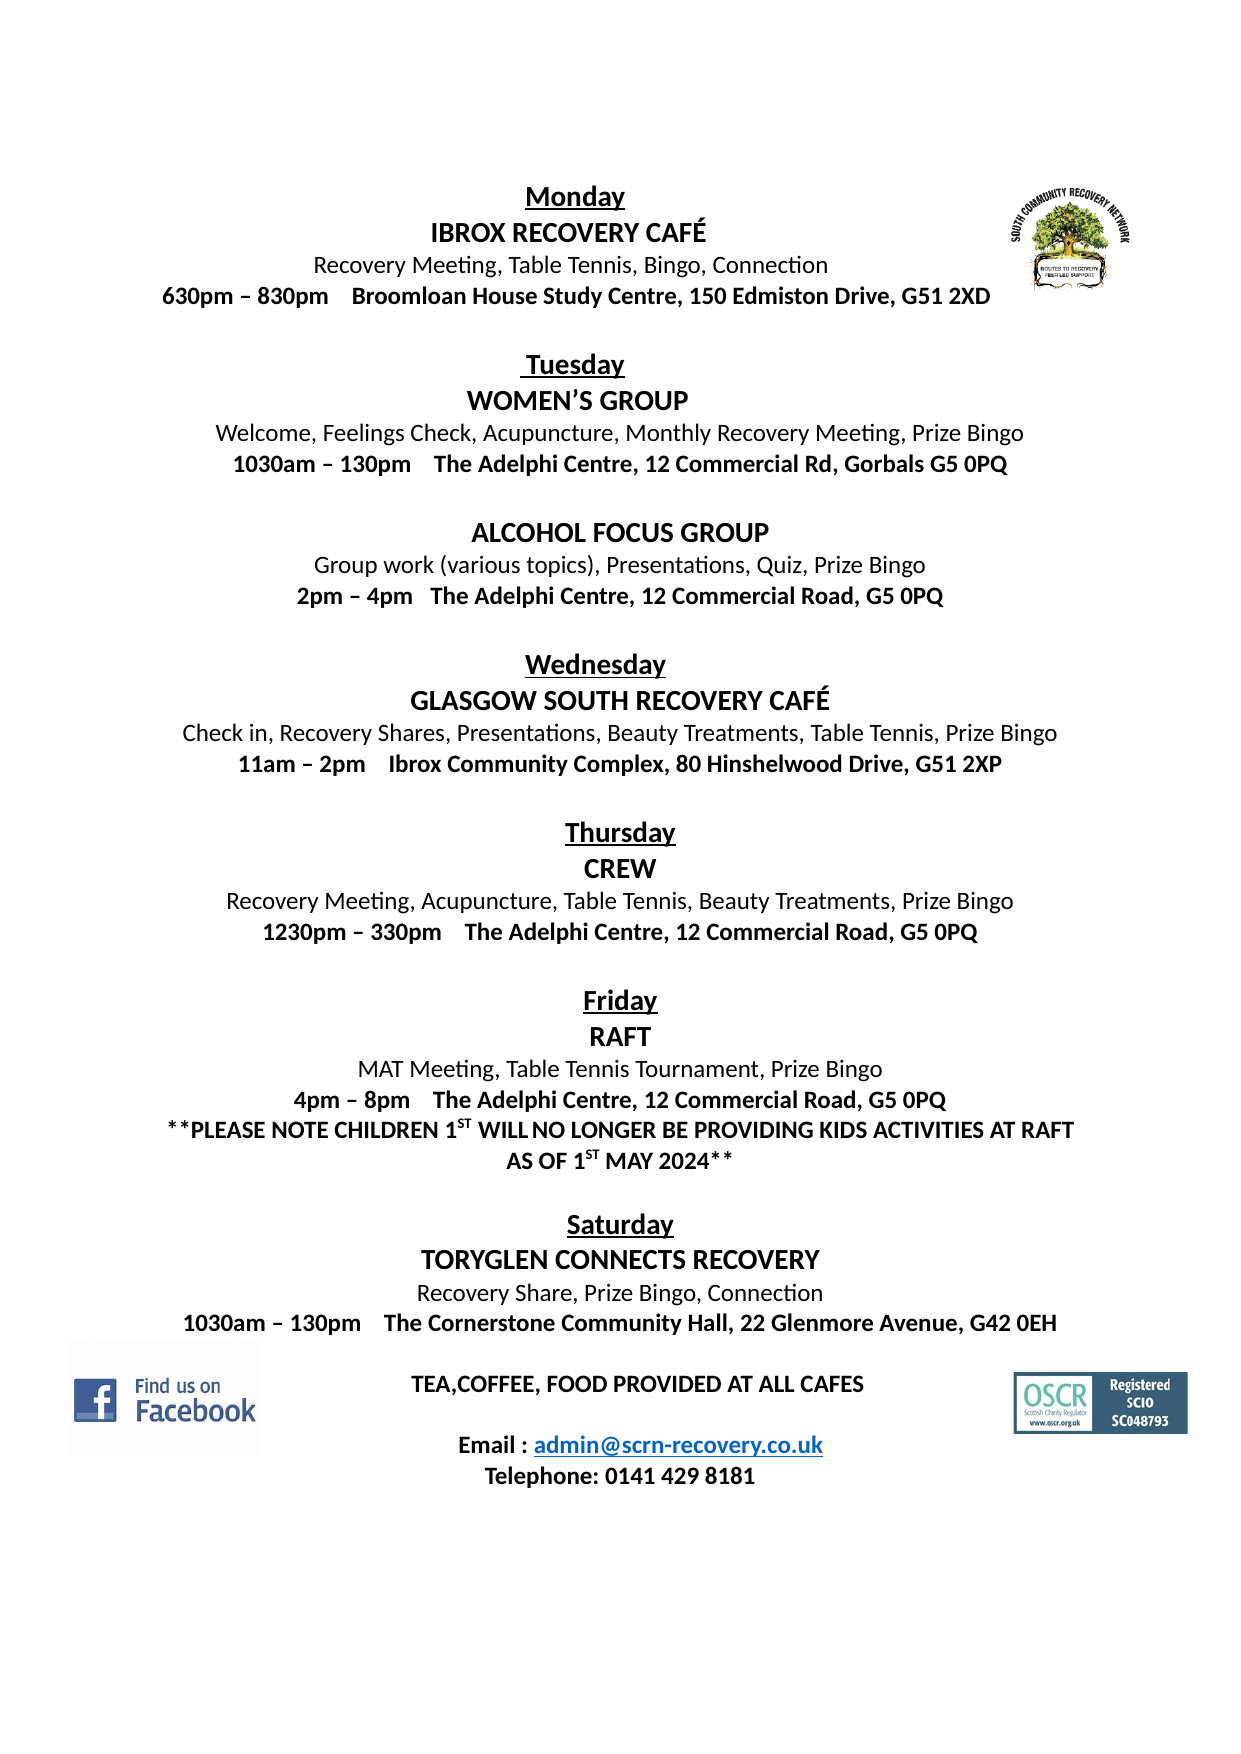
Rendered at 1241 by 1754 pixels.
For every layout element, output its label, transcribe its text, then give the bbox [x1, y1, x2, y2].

text Saturday [150, 1206, 1090, 1241]
text MAT Meeting, Table Tennis Tournament, Prize Bingo [150, 1053, 1090, 1084]
text RAFT [150, 1018, 1090, 1053]
text Recovery Meeting, Acupuncture, Table Tennis, Beauty Treatments, Prize Bingo [150, 885, 1090, 916]
text CREW [150, 850, 1090, 885]
text 1230pm – 330pm The Adelphi Centre, 12 Commercial Road, G5 0PQ [150, 916, 1090, 946]
text Monday [450, 178, 1059, 214]
text **PLEASE NOTE CHILDREN 1ST WILL NO LONGER BE PROVIDING KIDS ACTIVITIES AT RAFT AS OF 1ST MAY 2024** [150, 1114, 1090, 1175]
text Check in, Recovery Shares, Presentations, Beauty Treatments, Table Tennis, Prize Bingo [150, 717, 1090, 748]
text Recovery Meeting, Table Tennis, Bingo, Connection [150, 249, 1020, 280]
picture [1013, 1372, 1188, 1434]
text Email : admin@scrn-recovery.co.uk [150, 1430, 1090, 1460]
text Wednesday [450, 646, 1090, 682]
text Welcome, Feelings Check, Acupuncture, Monthly Recovery Meeting, Prize Bingo [150, 417, 1090, 448]
text ALCOHOL FOCUS GROUP [150, 514, 1090, 549]
text 1030am – 130pm The Adelphi Centre, 12 Commercial Rd, Gorbals G5 0PQ [150, 448, 1090, 478]
picture [67, 1340, 262, 1458]
text 4pm – 8pm The Adelphi Centre, 12 Commercial Road, G5 0PQ [150, 1084, 1090, 1114]
text TORYGLEN CONNECTS RECOVERY [150, 1241, 1090, 1277]
picture [1003, 177, 1135, 297]
text 1030am – 130pm The Cornerstone Community Hall, 22 Glenmore Avenue, G42 0EH [150, 1308, 1090, 1338]
text IBROX RECOVERY CAFÉ [150, 214, 1009, 249]
text Group work (various topics), Presentations, Quiz, Prize Bingo [150, 549, 1090, 580]
text TEA,COFFEE, FOOD PROVIDED AT ALL CAFES [262, 1369, 1090, 1399]
text Tuesday [150, 346, 1090, 382]
text WOMEN’S GROUP [150, 382, 1090, 417]
text GLASGOW SOUTH RECOVERY CAFÉ [150, 682, 1090, 717]
text Friday [150, 982, 1090, 1018]
text 2pm – 4pm The Adelphi Centre, 12 Commercial Road, G5 0PQ [150, 580, 1090, 611]
text Thursday [150, 814, 1090, 850]
text 630pm – 830pm Broomloan House Study Centre, 150 Edmiston Drive, G51 2XD [150, 280, 1090, 310]
text 11am – 2pm Ibrox Community Complex, 80 Hinshelwood Drive, G51 2XP [150, 748, 1090, 778]
text Telephone: 0141 429 8181 [150, 1460, 1090, 1491]
text Recovery Share, Prize Bingo, Connection [150, 1277, 1090, 1308]
